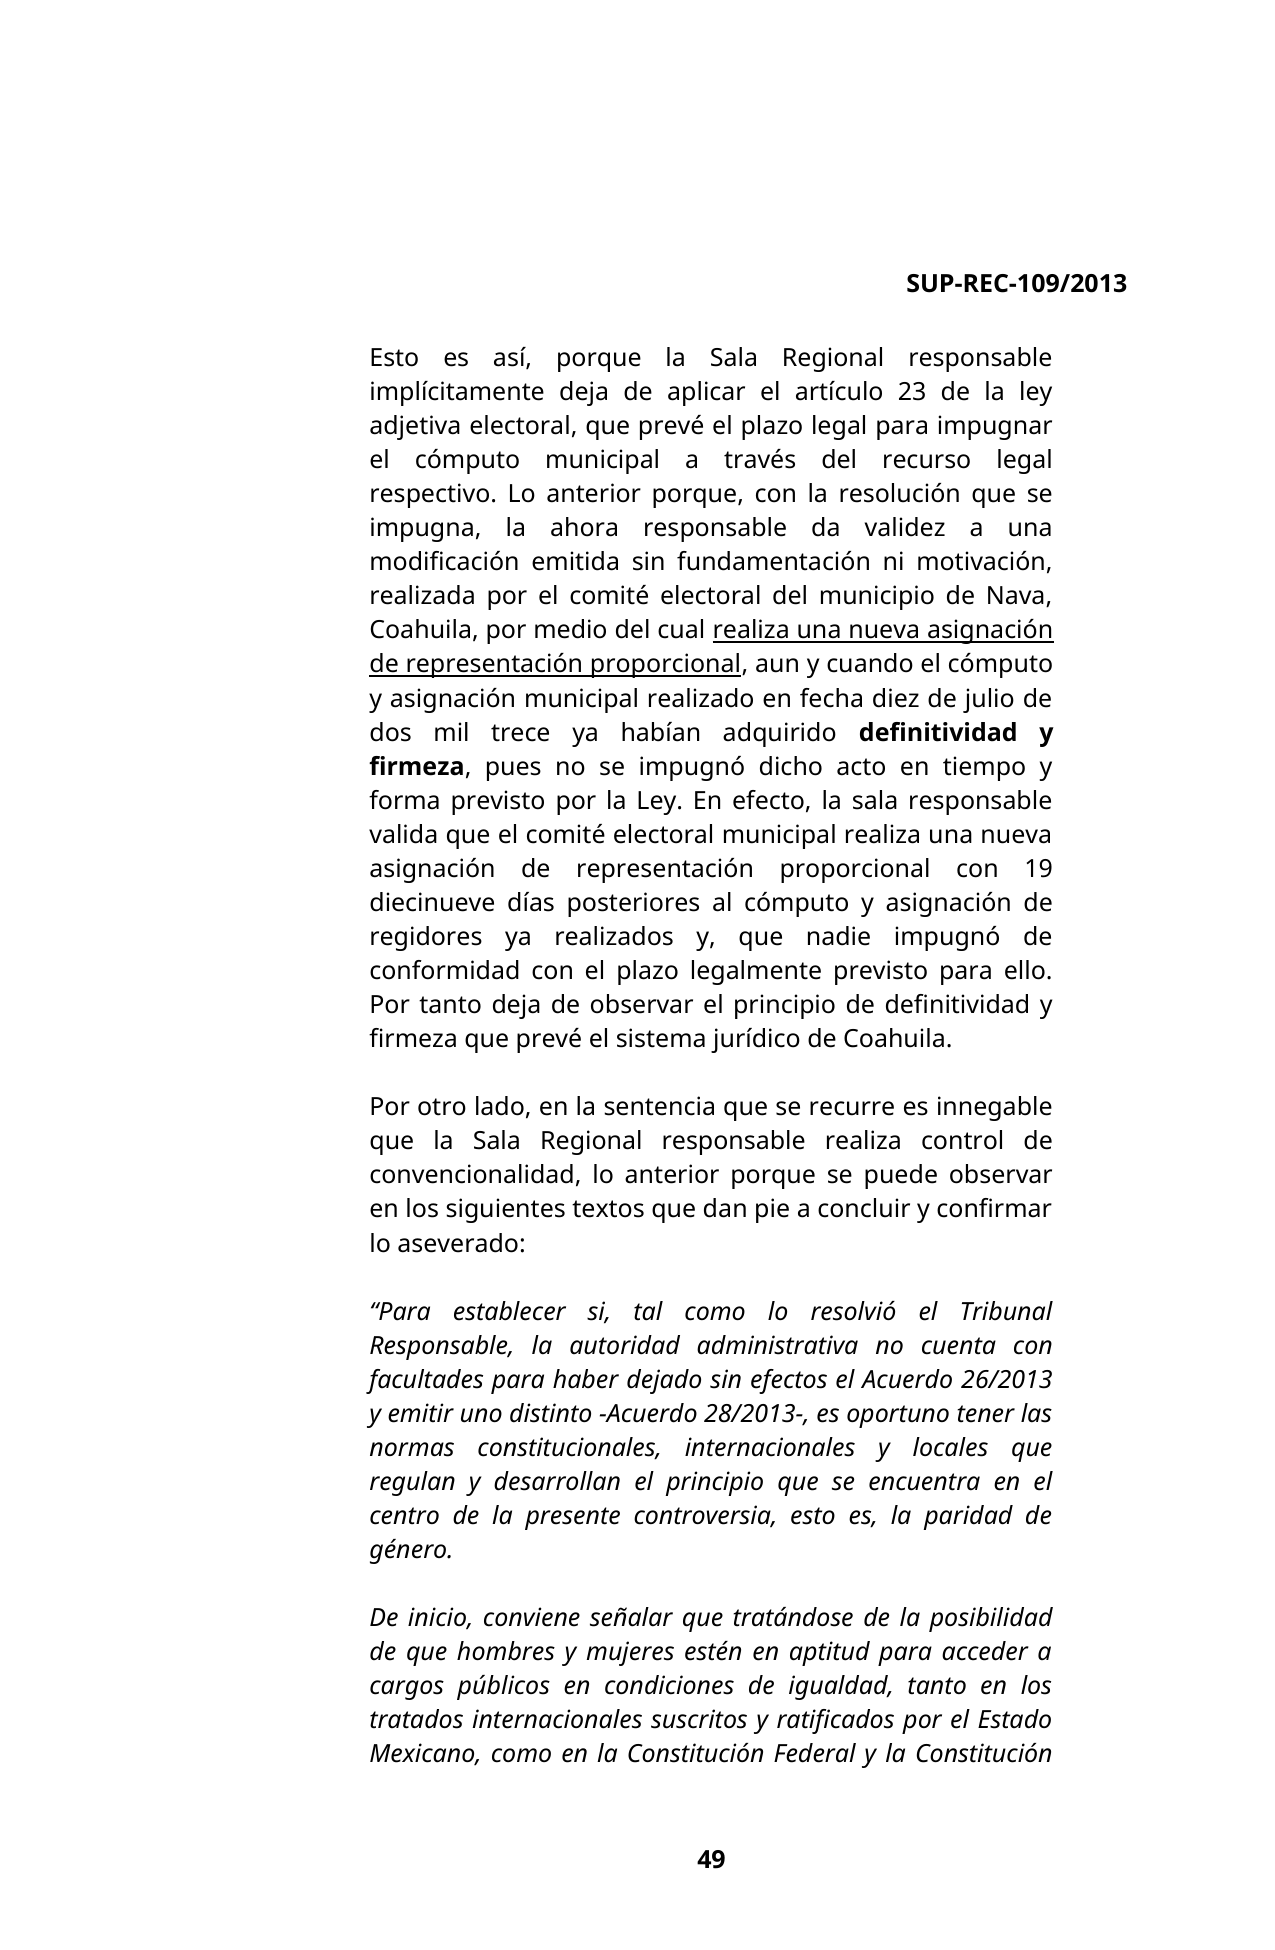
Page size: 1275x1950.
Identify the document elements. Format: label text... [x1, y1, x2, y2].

text Esto es así, porque la Sala Regional responsable implícitamente deja de aplicar el artículo 23 de la ley adjetiva electoral, que prevé el plazo legal para impugnar el cómputo municipal a través del recurso legal respectivo. Lo anterior porque, con la resolución que se impugna, la ahora responsable da validez a una modificación emitida sin fundamentación ni motivación, realizada por el comité electoral del municipio de Nava, Coahuila, por medio del cual realiza una nueva asignación de representación proporcional, aun y cuando el cómputo y asignación municipal realizado en fecha diez de julio de dos mil trece ya habían adquirido definitividad y firmeza, pues no se impugnó dicho acto en tiempo y forma previsto por la Ley. En efecto, la sala responsable valida que el comité electoral municipal realiza una nueva asignación de representación proporcional con 19 diecinueve días posteriores al cómputo y asignación de regidores ya realizados y, que nadie impugnó de conformidad con el plazo legalmente previsto para ello. Por tanto deja de observar el principio de definitividad y firmeza que prevé el sistema jurídico de Coahuila. [369, 339, 1053, 1055]
text “Para establecer si, tal como lo resolvió el Tribunal Responsable, la autoridad administrativa no cuenta con facultades para haber dejado sin efectos el Acuerdo 26/2013 y emitir uno distinto -Acuerdo 28/2013-, es oportuno tener las normas constitucionales, internacionales y locales que regulan y desarrollan el principio que se encuentra en el centro de la presente controversia, esto es, la paridad de género. [369, 1293, 1053, 1566]
text Por otro lado, en la sentencia que se recurre es innegable que la Sala Regional responsable realiza control de convencionalidad, lo anterior porque se puede observar en los siguientes textos que dan pie a concluir y confirmar lo aseverado: [369, 1089, 1053, 1259]
